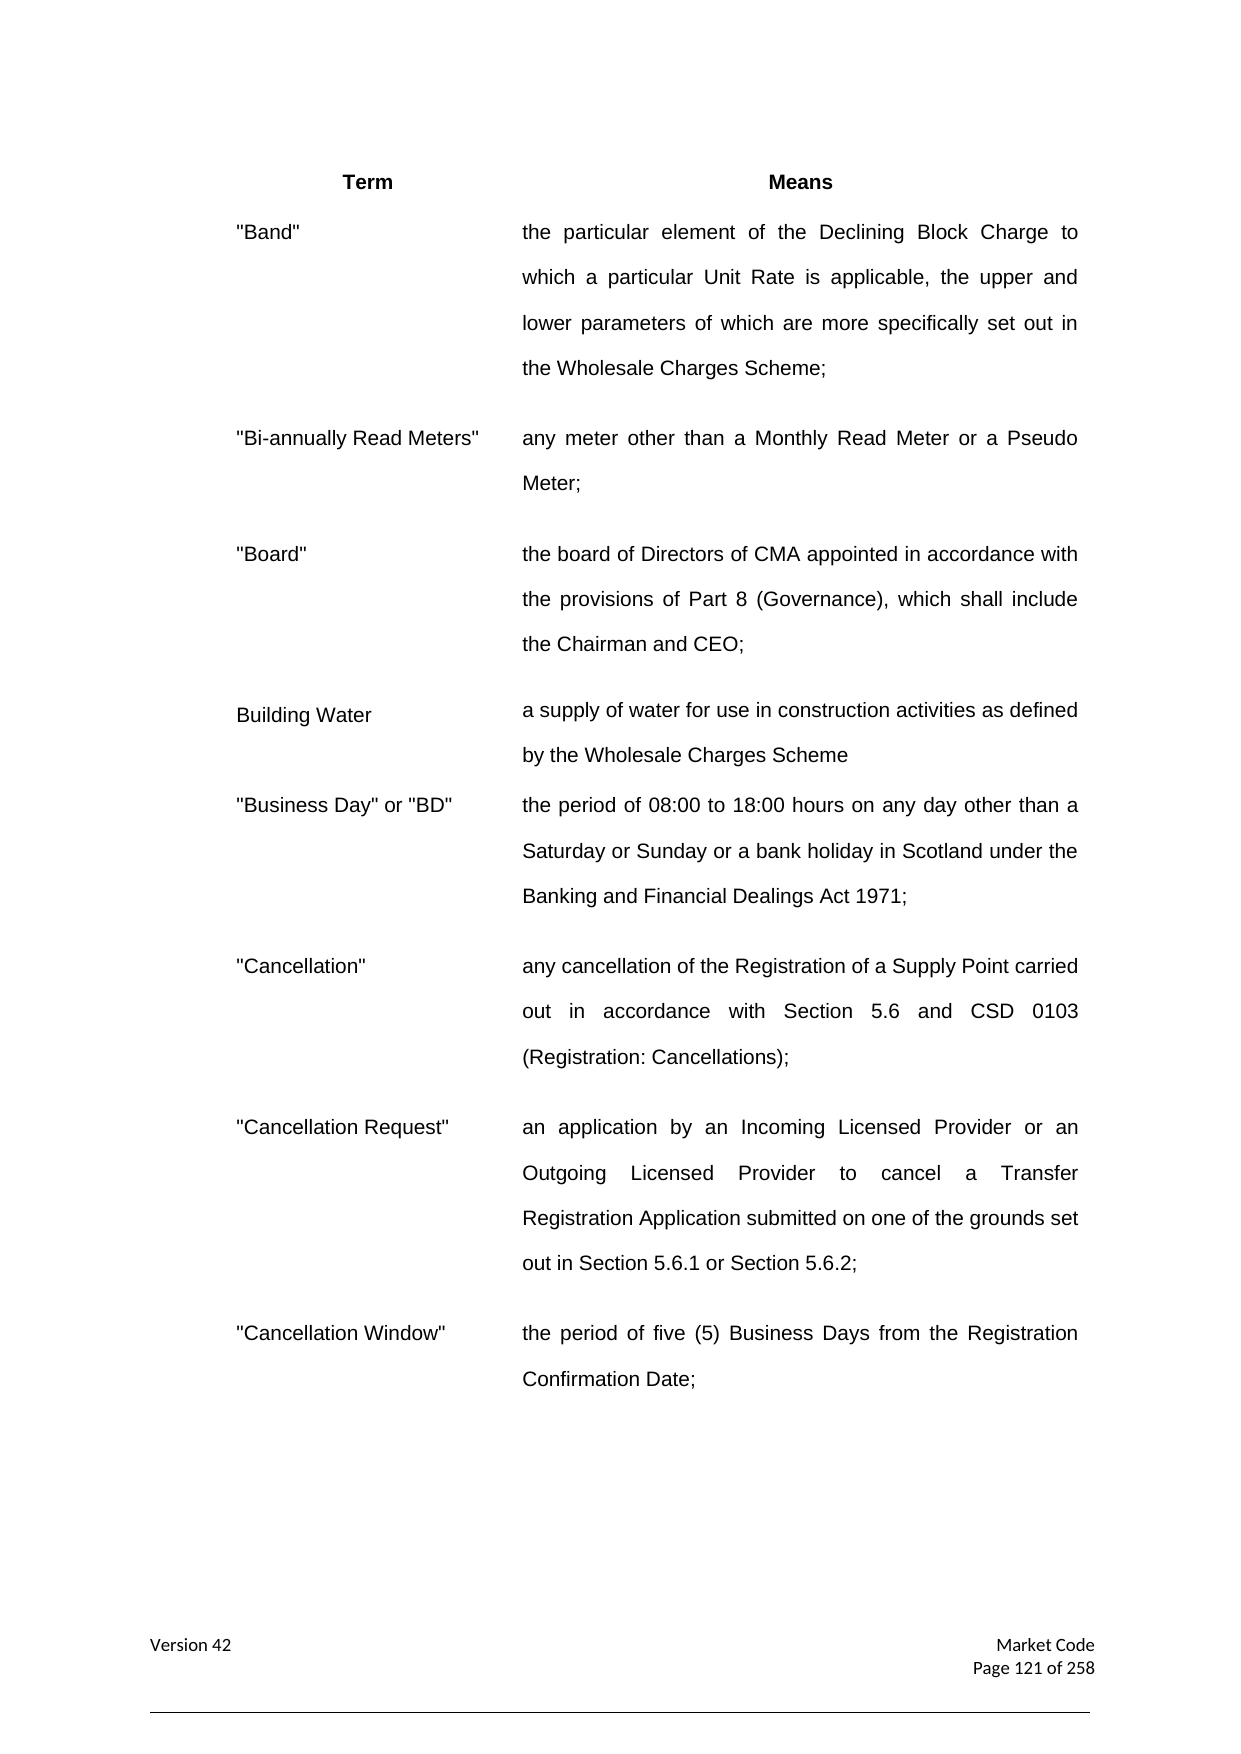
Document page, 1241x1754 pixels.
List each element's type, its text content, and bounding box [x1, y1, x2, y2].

table_cell "Cancellation Request" [225, 1094, 511, 1300]
table_header Means [511, 153, 1090, 198]
table_cell a supply of water for use in construction activities as defined by the Wholesale Charges Scheme [511, 681, 1090, 772]
table_cell any meter other than a Monthly Read Meter or a Pseudo Meter; [511, 405, 1090, 520]
table_cell "Bi-annually Read Meters" [225, 405, 511, 520]
table_cell the period of hours on any day other than a Saturday or Sunday or a bank holiday in Scotland under the Banking and Financial Dealings Act 1971; [511, 772, 1090, 933]
table_cell "Cancellation" [225, 933, 511, 1094]
table_cell the particular element of the Declining Block Charge to which a particular Unit Rate is applicable, the upper and lower parameters of which are more specifically set out in the Wholesale Charges Scheme; [511, 198, 1090, 404]
table_cell "Board" [225, 520, 511, 681]
table_cell the period of five (5) Business Days from the Registration Confirmation Date; [511, 1300, 1090, 1486]
table_header Term [225, 153, 511, 198]
table_cell the board of Directors of appointed in accordance with the provisions of Part 8 (Governance), which shall include the Chairman and CEO; [511, 520, 1090, 681]
table_cell an application by an Incoming Licensed Provider or an Outgoing Licensed Provider to cancel a Transfer Registration Application submitted on one of the grounds set out in Section 5.6.1 or Section 5.6.2; [511, 1094, 1090, 1300]
table_cell Building Water [225, 681, 511, 772]
table_cell any cancellation of the Registration of a Supply Point carried out in accordance with Section 5.6 and CSD 0103 (Registration: Cancellations); [511, 933, 1090, 1094]
table_cell "Business Day" or "BD" [225, 772, 511, 933]
table_cell "Band" [225, 198, 511, 404]
table_cell "Cancellation Window" [225, 1300, 511, 1486]
